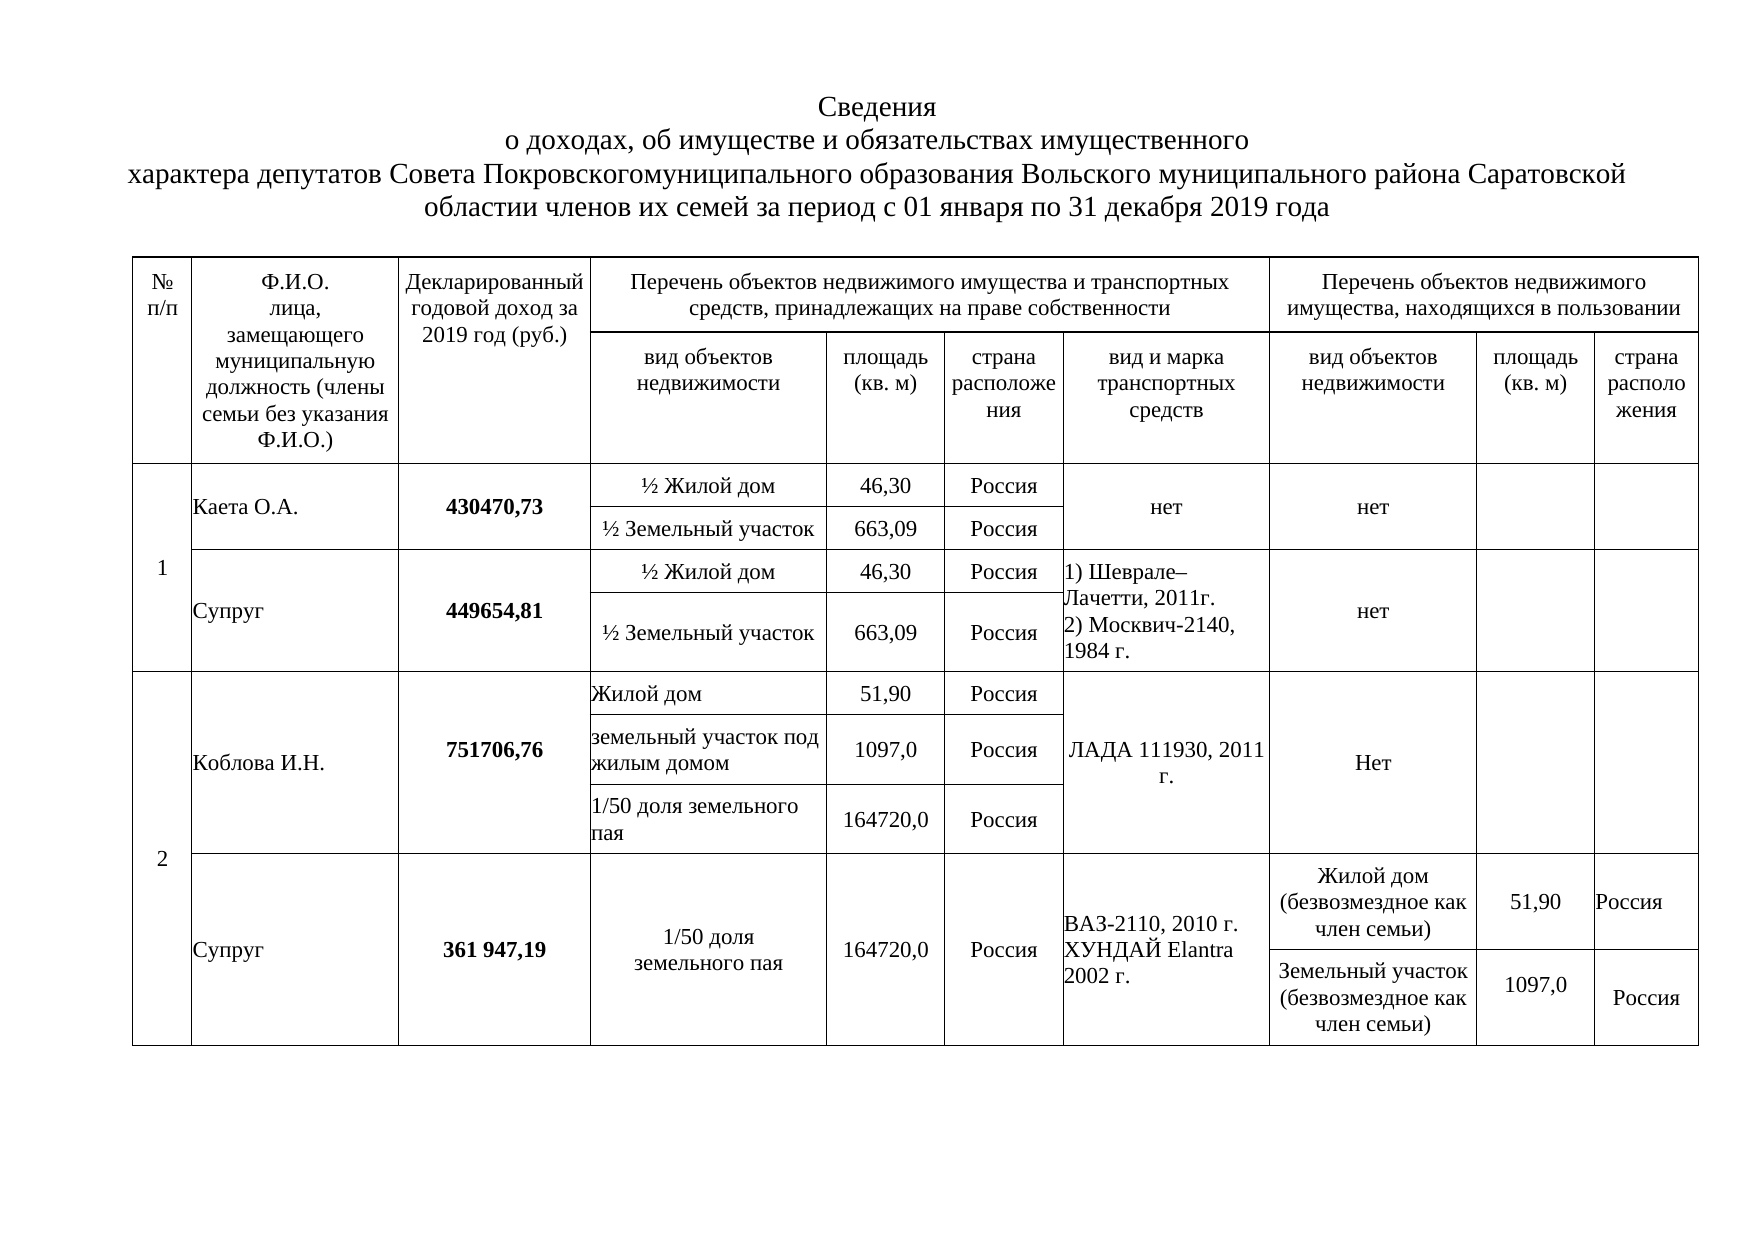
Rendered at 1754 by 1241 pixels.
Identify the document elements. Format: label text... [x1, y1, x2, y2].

table_cell 1097,0 [827, 715, 944, 784]
table_header Ф.И.О. лица, замещающего муниципальную должность (члены семьи без указания Ф.И.О.) [192, 258, 398, 463]
table_cell Россия [945, 715, 1063, 784]
table_header Перечень объектов недвижимого имущества, находящихся в пользовании [1270, 258, 1698, 331]
table_header Декларированный годовой доход за 2019 год (руб.) [399, 258, 590, 463]
table_cell нет [1064, 464, 1269, 549]
table_cell страна расположения [945, 333, 1063, 463]
table_cell 751706,76 [399, 672, 590, 853]
table_cell Россия [945, 593, 1063, 671]
table_cell 164720,0 [827, 854, 944, 1044]
table_cell нет [1270, 464, 1476, 549]
table_cell 361 947,19 [399, 854, 590, 1044]
table_cell Россия [945, 672, 1063, 714]
table_cell нет [1270, 550, 1476, 671]
table_cell площадь (кв. м) [1477, 333, 1594, 463]
table_cell Россия [945, 854, 1063, 1044]
table_cell Россия [1595, 854, 1698, 949]
table_cell Супруг [192, 550, 398, 671]
table_cell 46,30 [827, 550, 944, 592]
table_cell ½ Жилой дом [591, 464, 826, 506]
table_cell Земельный участок (безвозмездное как член семьи) [1270, 950, 1476, 1044]
table_cell площадь (кв. м) [827, 333, 944, 463]
table_cell 2 [133, 672, 191, 1044]
table_cell 1/50 доля земельного пая [591, 785, 826, 853]
table_cell [1477, 464, 1594, 549]
table_cell вид объектов недвижимости [591, 333, 826, 463]
table_cell Жилой дом [591, 672, 826, 714]
table_cell Каета О.А. [192, 464, 398, 549]
table_cell вид и марка транспортных средств [1064, 333, 1269, 463]
table_cell Россия [945, 550, 1063, 592]
table_cell 51,90 [827, 672, 944, 714]
table_cell 1) Шеврале–Лачетти, 2011г. 2) Москвич-2140, 1984 г. [1064, 550, 1269, 671]
table_cell 164720,0 [827, 785, 944, 853]
table_cell 1 [133, 464, 191, 671]
table_cell ½ Жилой дом [591, 550, 826, 592]
table_cell [1477, 672, 1594, 853]
table_cell 663,09 [827, 593, 944, 671]
text о доходах, об имуществе и обязательствах имущественного [118, 122, 1636, 156]
table_cell [1595, 672, 1698, 853]
table_cell 46,30 [827, 464, 944, 506]
table_cell [1595, 550, 1698, 671]
table_cell Супруг [192, 854, 398, 1044]
table_cell 663,09 [827, 507, 944, 549]
text Сведения [118, 89, 1636, 122]
table_cell ½ Земельный участок [591, 593, 826, 671]
table_cell 449654,81 [399, 550, 590, 671]
table_cell страна расположения [1595, 333, 1698, 463]
table_cell 51,90 [1477, 854, 1594, 949]
table_cell [1477, 550, 1594, 671]
table_cell 1/50 доля земельного пая [591, 854, 826, 1044]
table_cell Нет [1270, 672, 1476, 853]
table_header Перечень объектов недвижимого имущества и транспортных средств, принадлежащих на праве собственности [591, 258, 1269, 331]
table_cell Коблова И.Н. [192, 672, 398, 853]
table_cell [1595, 464, 1698, 549]
table_cell 1097,0 [1477, 950, 1594, 1044]
table_cell вид объектов недвижимости [1270, 333, 1476, 463]
table_cell Россия [945, 464, 1063, 506]
table_cell 430470,73 [399, 464, 590, 549]
table_cell Россия [945, 785, 1063, 853]
table_cell ЛАДА 111930, 2011 г. [1064, 672, 1269, 853]
table_cell Жилой дом (безвозмездное как член семьи) [1270, 854, 1476, 949]
table_cell ВАЗ-2110, 2010 г. ХУНДАЙ Elantra 2002 г. [1064, 854, 1269, 1044]
table_cell ½ Земельный участок [591, 507, 826, 549]
table_cell земельный участок под жилым домом [591, 715, 826, 784]
table_header № п/п [133, 258, 191, 463]
table_cell Россия [1595, 950, 1698, 1044]
text характера депутатов Совета Покровскогомуниципального образования Вольского муниципального района Саратовской областии членов их семей за период с 01 января по 31 декабря 2019 года [118, 156, 1636, 223]
table_cell Россия [945, 507, 1063, 549]
